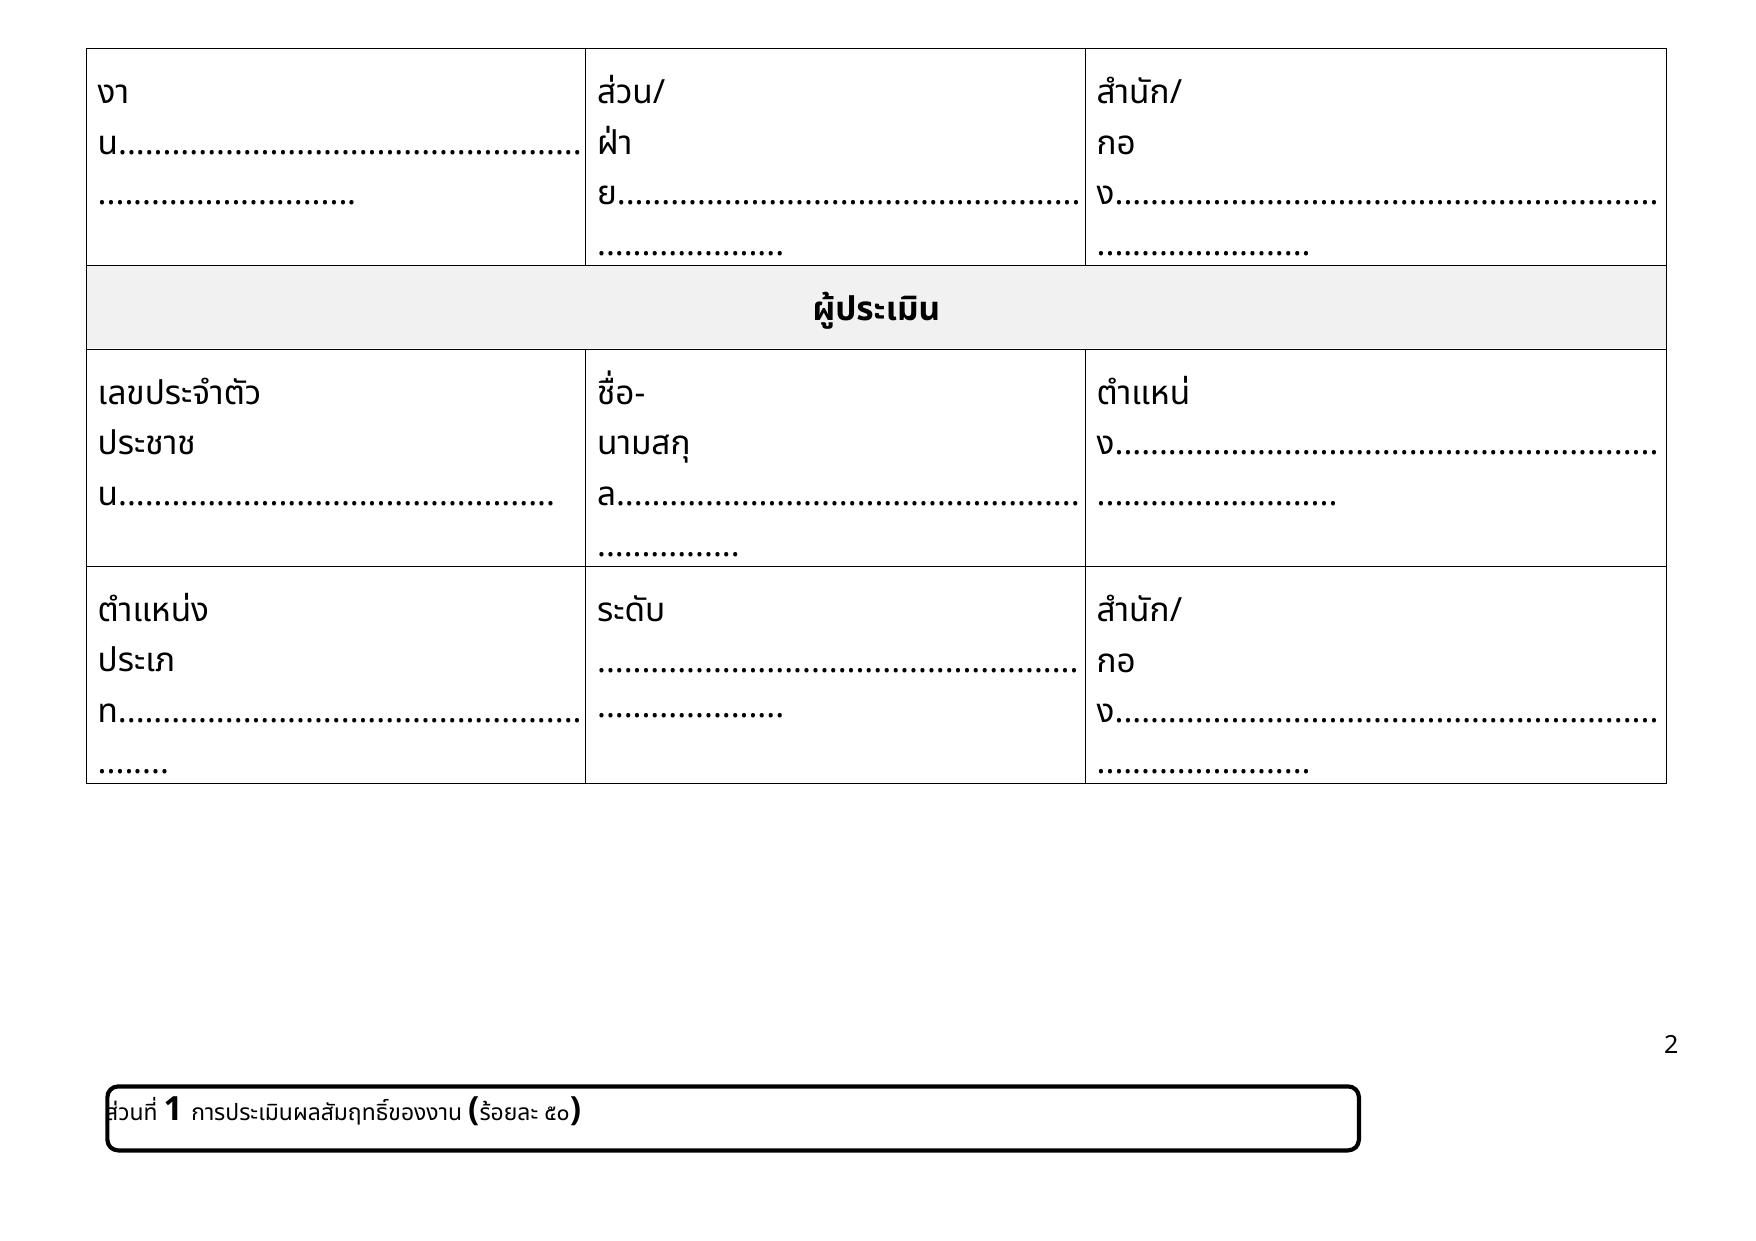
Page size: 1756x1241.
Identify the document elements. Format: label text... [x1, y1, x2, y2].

text 2 [75, 1027, 1678, 1061]
table_cell ตำแหน่ง........................................................................................ [1086, 350, 1666, 566]
table_cell ชื่อ-นามสกุล.................................................................... [586, 350, 1085, 566]
table_cell ตำแหน่งประเภท............................................................ [87, 567, 585, 783]
table_cell ผู้ประเมิน [87, 266, 1666, 348]
table_cell สำนัก/กอง..................................................................................... [1086, 49, 1666, 265]
table_cell งาน................................................................................. [87, 49, 585, 265]
table_cell เลขประจำตัวประชาชน................................................. [87, 350, 585, 566]
table_cell ส่วน/ฝ่าย......................................................................... [586, 49, 1085, 265]
table_cell สำนัก/กอง..................................................................................... [1086, 567, 1666, 783]
table_cell ระดับ ........................................................................... [586, 567, 1085, 783]
